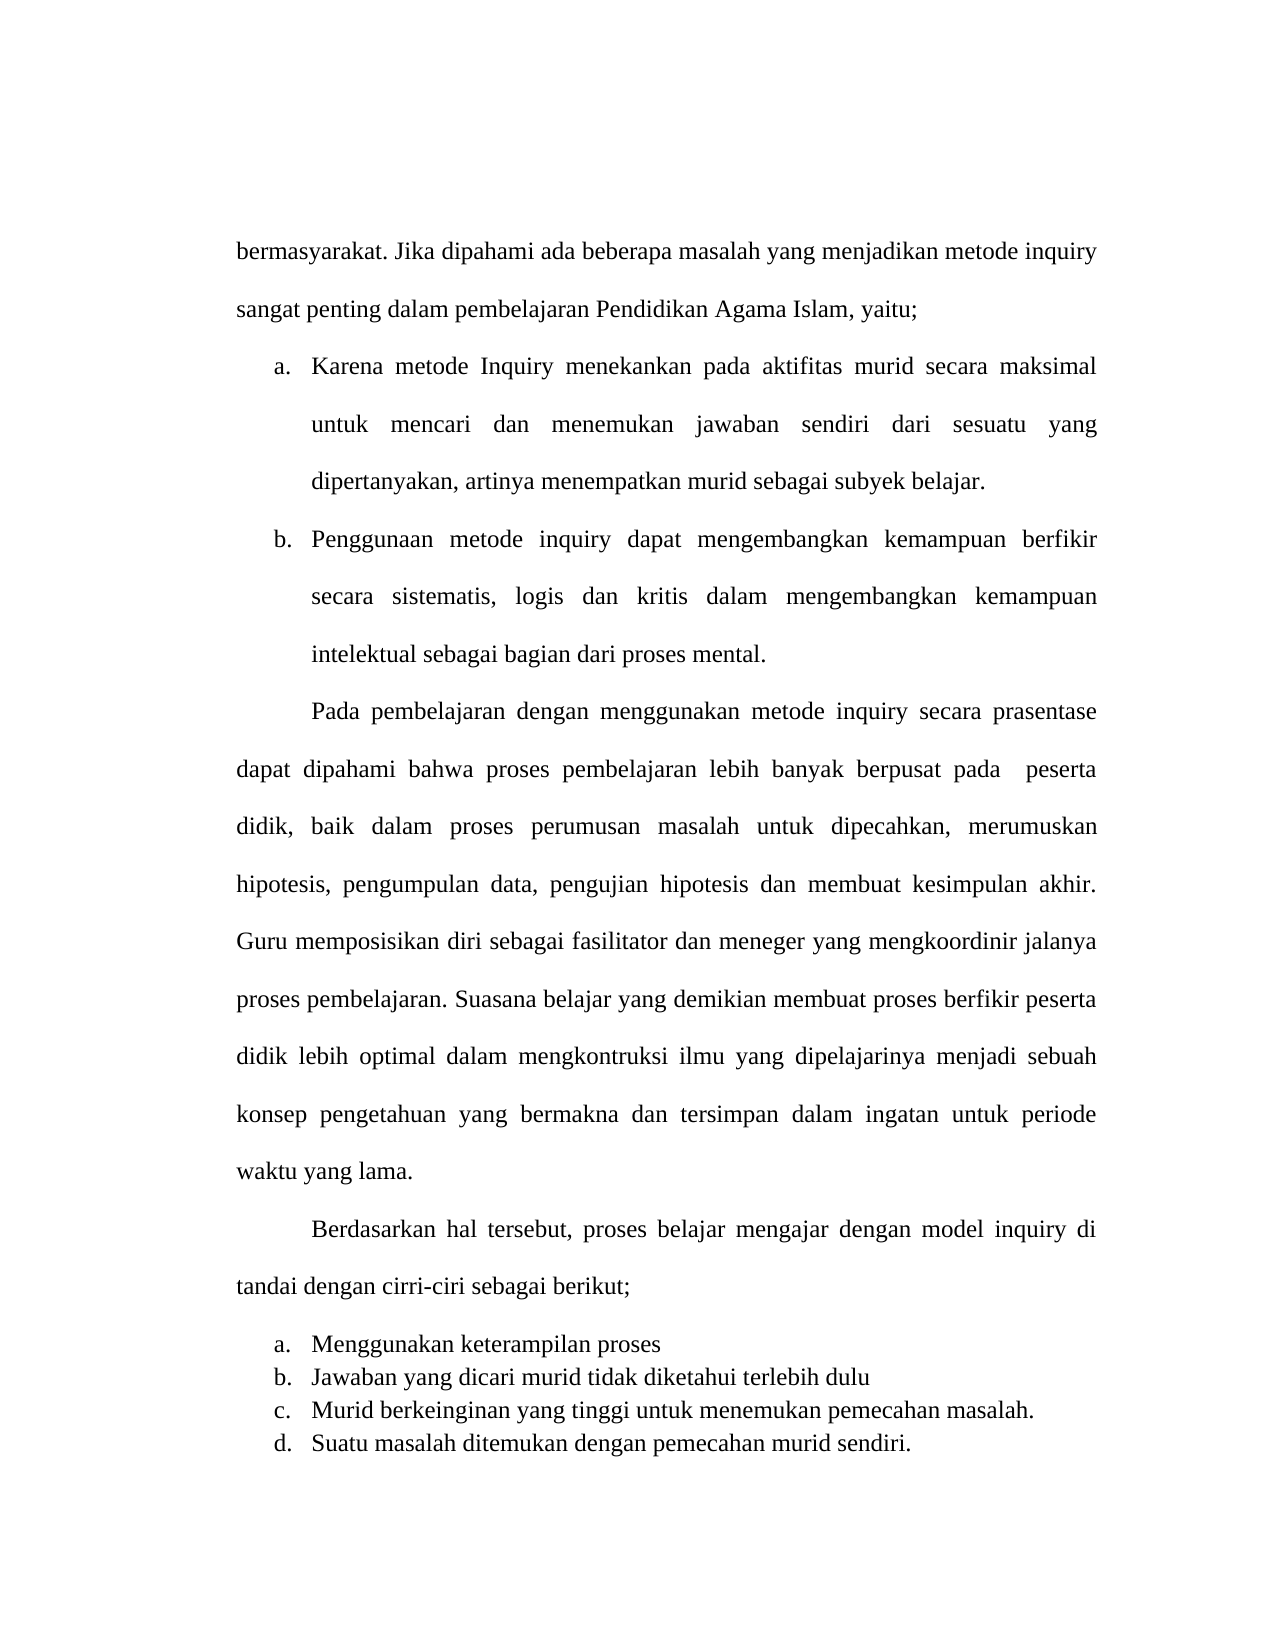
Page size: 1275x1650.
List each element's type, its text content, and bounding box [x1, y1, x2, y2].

list Pada pembelajaran dengan menggunakan metode inquiry secara prasentase dapat dipahami bahwa proses pembelajaran lebih banyak berpusat pada peserta didik, baik dalam proses perumusan masalah untuk dipecahkan, merumuskan hipotesis, pengumpulan data, pengujian hipotesis dan membuat kesimpulan akhir. Guru memposisikan diri sebagai fasilitator dan meneger yang mengkoordinir jalanya proses pembelajaran. Suasana belajar yang demikian membuat proses berfikir peserta didik lebih optimal dalam mengkontruksi ilmu yang dipelajarinya menjadi sebuah konsep pengetahuan yang bermakna dan tersimpan dalam ingatan untuk periode waktu yang lama. [236, 696, 1098, 1185]
list Karena metode Inquiry menekankan pada aktifitas murid secara maksimal untuk mencari dan menemukan jawaban sendiri dari sesuatu yang dipertanyakan, artinya menempatkan murid sebagai subyek belajar. [274, 351, 1098, 495]
list Jawaban yang dicari murid tidak diketahui terlebih dulu [274, 1362, 1098, 1391]
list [236, 236, 1098, 322]
list Murid berkeinginan yang tinggi untuk menemukan pemecahan masalah. [274, 1395, 1098, 1423]
list Berdasarkan hal tersebut, proses belajar mengajar dengan model inquiry di tandai dengan cirri-ciri sebagai berikut; [236, 1214, 1098, 1300]
list Menggunakan keterampilan proses [274, 1329, 1098, 1357]
list Penggunaan metode inquiry dapat mengembangkan kemampuan berfikir secara sistematis, logis dan kritis dalam mengembangkan kemampuan intelektual sebagai bagian dari proses mental. [274, 524, 1098, 667]
list Suatu masalah ditemukan dengan pemecahan murid sendiri. [274, 1428, 1098, 1457]
